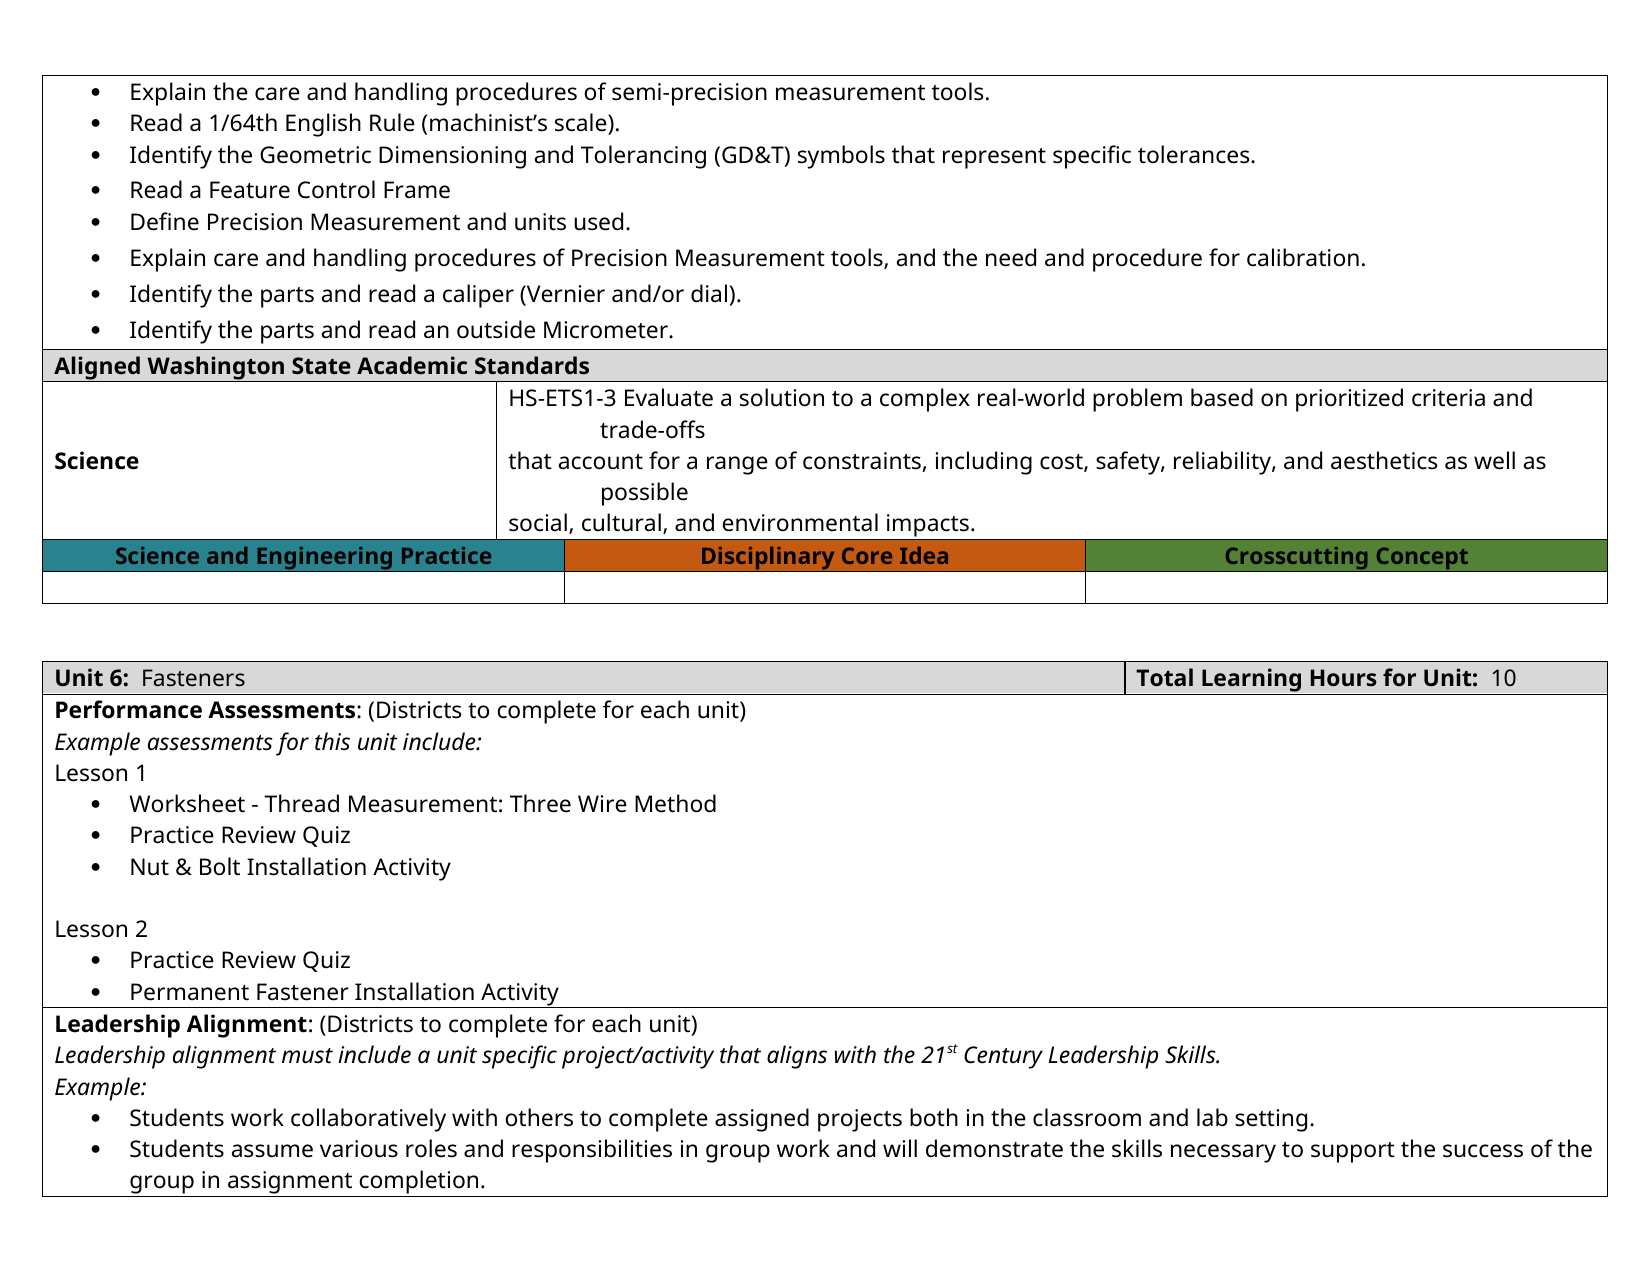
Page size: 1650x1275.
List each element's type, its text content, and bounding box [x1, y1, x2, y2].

table_cell Aligned Washington State Academic Standards [43, 350, 1607, 381]
table_cell Disciplinary Core Idea [565, 540, 1085, 571]
table_cell [43, 572, 564, 603]
table_cell Performance Assessments: (Districts to complete for each unit) Example assessments for this unit include: Lesson 1 Worksheet - Thread Measurement: Three Wire Method Practice Review Quiz Nut & Bolt Installation Activity Lesson 2 Practice Review Quiz Permanent Fastener Installation Activity [43, 695, 1607, 1007]
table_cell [43, 76, 1607, 349]
table_cell Crosscutting Concept [1086, 540, 1607, 571]
table_cell [1086, 572, 1607, 603]
table_cell [565, 572, 1085, 603]
table_cell Science and Engineering Practice [43, 540, 564, 571]
table_header Unit 6: Fasteners [43, 662, 1124, 693]
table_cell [43, 1008, 1607, 1196]
table_header Total Learning Hours for Unit: 10 [1126, 662, 1607, 693]
table_cell Science [43, 382, 496, 539]
table_cell HS-ETS1-3 Evaluate a solution to a complex real-world problem based on prioritized criteria and trade-offs that account for a range of constraints, including cost, safety, reliability, and aesthetics as well as possible social, cultural, and environmental impacts. [497, 382, 1607, 539]
